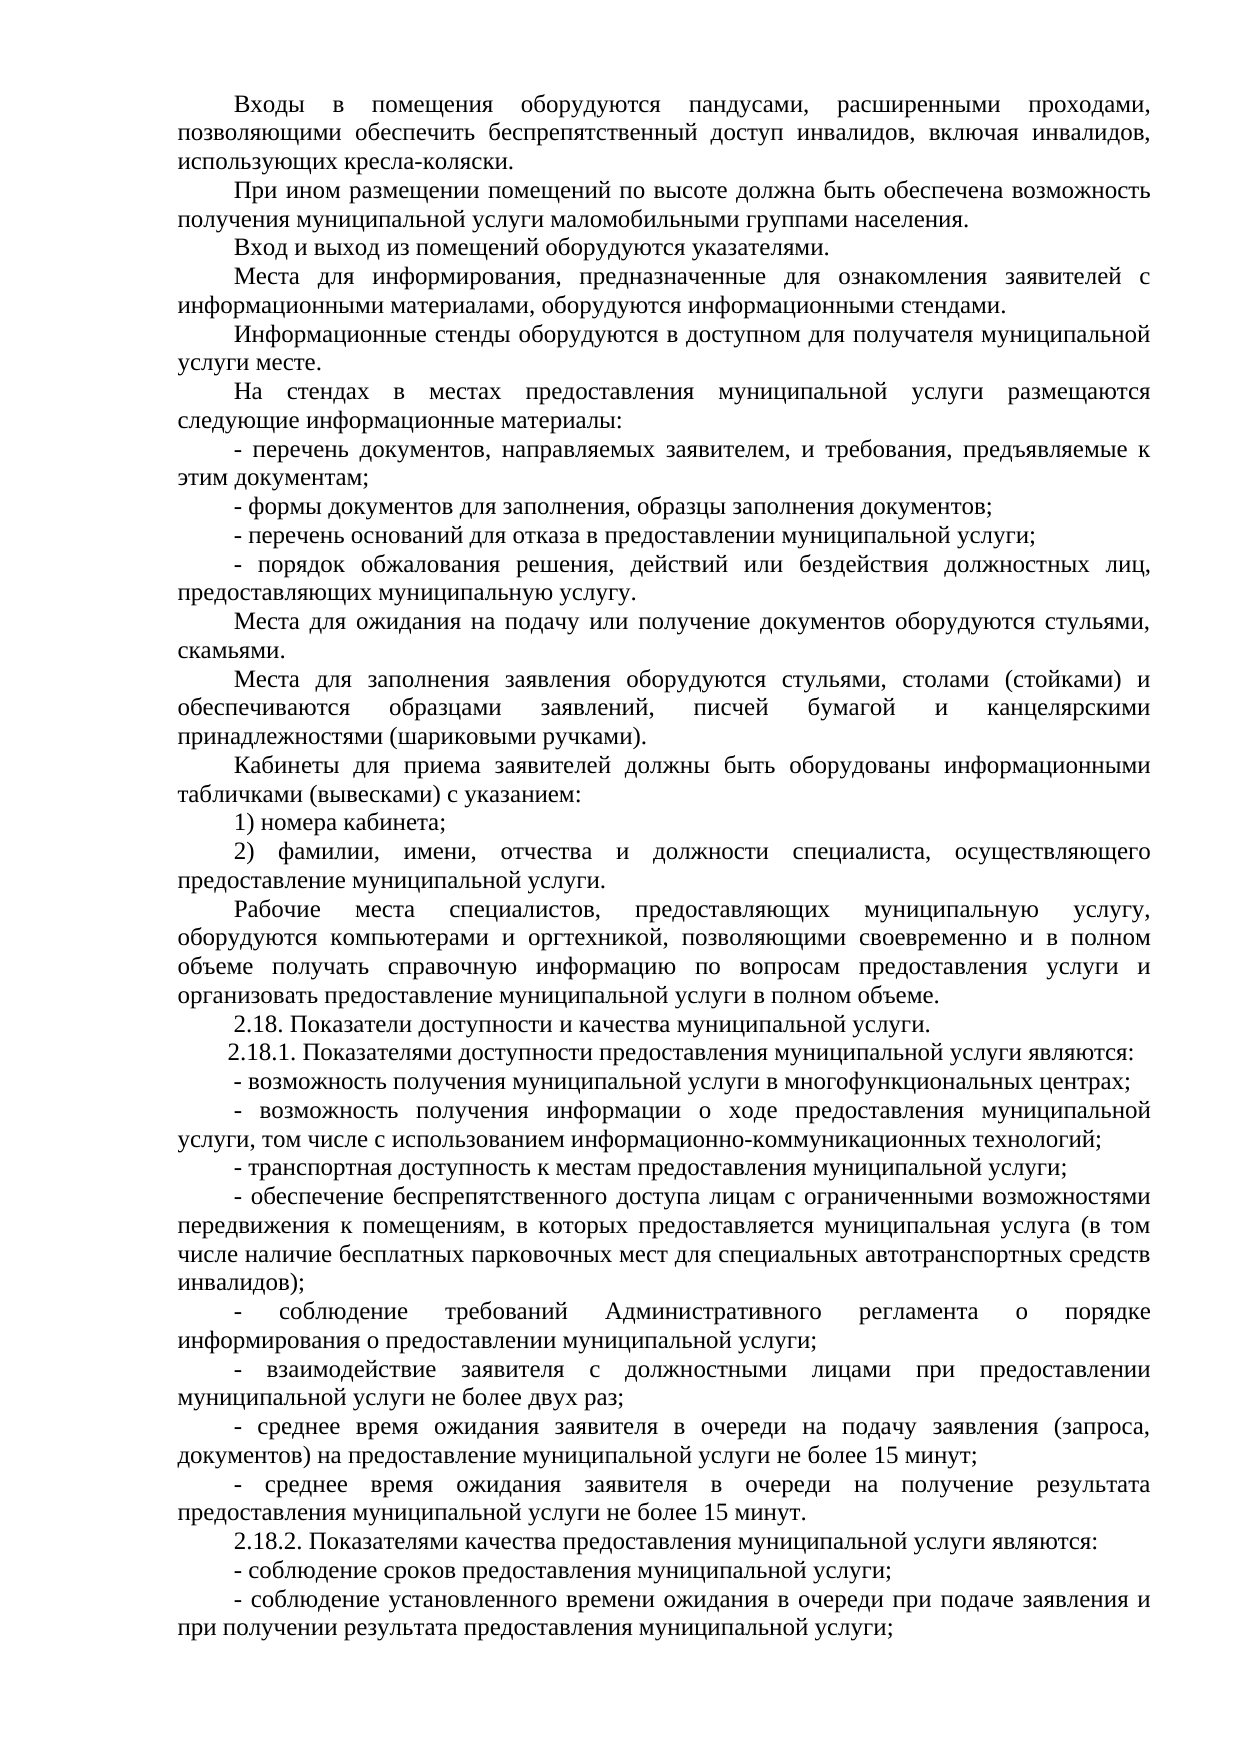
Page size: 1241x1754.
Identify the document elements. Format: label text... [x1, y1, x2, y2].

text Вход и выход из помещений оборудуются указателями. [177, 232, 1152, 261]
text Кабинеты для приема заявителей должны быть оборудованы информационными табличками (вывесками) с указанием: [177, 750, 1152, 807]
text 2.18.1. Показателями доступности предоставления муниципальной услуги являются: [177, 1037, 1152, 1066]
text Места для ожидания на подачу или получение документов оборудуются стульями, скамьями. [177, 606, 1152, 664]
text - возможность получения информации о ходе предоставления муниципальной услуги, том числе с использованием информационно-коммуникационных технологий; [177, 1095, 1152, 1152]
text - порядок обжалования решения, действий или бездействия должностных лиц, предоставляющих муниципальную услугу. [177, 549, 1152, 606]
text Входы в помещения оборудуются пандусами, расширенными проходами, позволяющими обеспечить беспрепятственный доступ инвалидов, включая инвалидов, использующих кресла-коляски. [177, 89, 1152, 175]
text 2.18. Показатели доступности и качества муниципальной услуги. [177, 1009, 1152, 1037]
text Места для заполнения заявления оборудуются стульями, столами (стойками) и обеспечиваются образцами заявлений, писчей бумагой и канцелярскими принадлежностями (шариковыми ручками). [177, 664, 1152, 750]
text - соблюдение установленного времени ожидания в очереди при подаче заявления и при получении результата предоставления муниципальной услуги; [177, 1584, 1152, 1641]
text 2) фамилии, имени, отчества и должности специалиста, осуществляющего предоставление муниципальной услуги. [177, 836, 1152, 894]
text - формы документов для заполнения, образцы заполнения документов; [177, 491, 1152, 520]
text - перечень оснований для отказа в предоставлении муниципальной услуги; [177, 520, 1152, 549]
text - соблюдение сроков предоставления муниципальной услуги; [177, 1555, 1152, 1584]
text - возможность получения муниципальной услуги в многофункциональных центрах; [177, 1066, 1152, 1095]
text На стендах в местах предоставления муниципальной услуги размещаются следующие информационные материалы: [177, 376, 1152, 434]
text - обеспечение беспрепятственного доступа лицам с ограниченными возможностями передвижения к помещениям, в которых предоставляется муниципальная услуга (в том числе наличие бесплатных парковочных мест для специальных автотранспортных средств инвалидов); [177, 1181, 1152, 1296]
text - соблюдение требований Административного регламента о порядке информирования о предоставлении муниципальной услуги; [177, 1296, 1152, 1354]
text При ином размещении помещений по высоте должна быть обеспечена возможность получения муниципальной услуги маломобильными группами населения. [177, 175, 1152, 232]
text - взаимодействие заявителя с должностными лицами при предоставлении муниципальной услуги не более двух раз; [177, 1354, 1152, 1411]
text Рабочие места специалистов, предоставляющих муниципальную услугу, оборудуются компьютерами и оргтехникой, позволяющими своевременно и в полном объеме получать справочную информацию по вопросам предоставления услуги и организовать предоставление муниципальной услуги в полном объеме. [177, 894, 1152, 1009]
text 2.18.2. Показателями качества предоставления муниципальной услуги являются: [177, 1526, 1152, 1555]
text - среднее время ожидания заявителя в очереди на получение результата предоставления муниципальной услуги не более 15 минут. [177, 1469, 1152, 1526]
text Места для информирования, предназначенные для ознакомления заявителей с информационными материалами, оборудуются информационными стендами. [177, 261, 1152, 319]
text - транспортная доступность к местам предоставления муниципальной услуги; [177, 1152, 1152, 1181]
text 1) номера кабинета; [177, 807, 1152, 836]
text - перечень документов, направляемых заявителем, и требования, предъявляемые к этим документам; [177, 434, 1152, 491]
text Информационные стенды оборудуются в доступном для получателя муниципальной услуги месте. [177, 319, 1152, 376]
text - среднее время ожидания заявителя в очереди на подачу заявления (запроса, документов) на предоставление муниципальной услуги не более 15 минут; [177, 1411, 1152, 1469]
